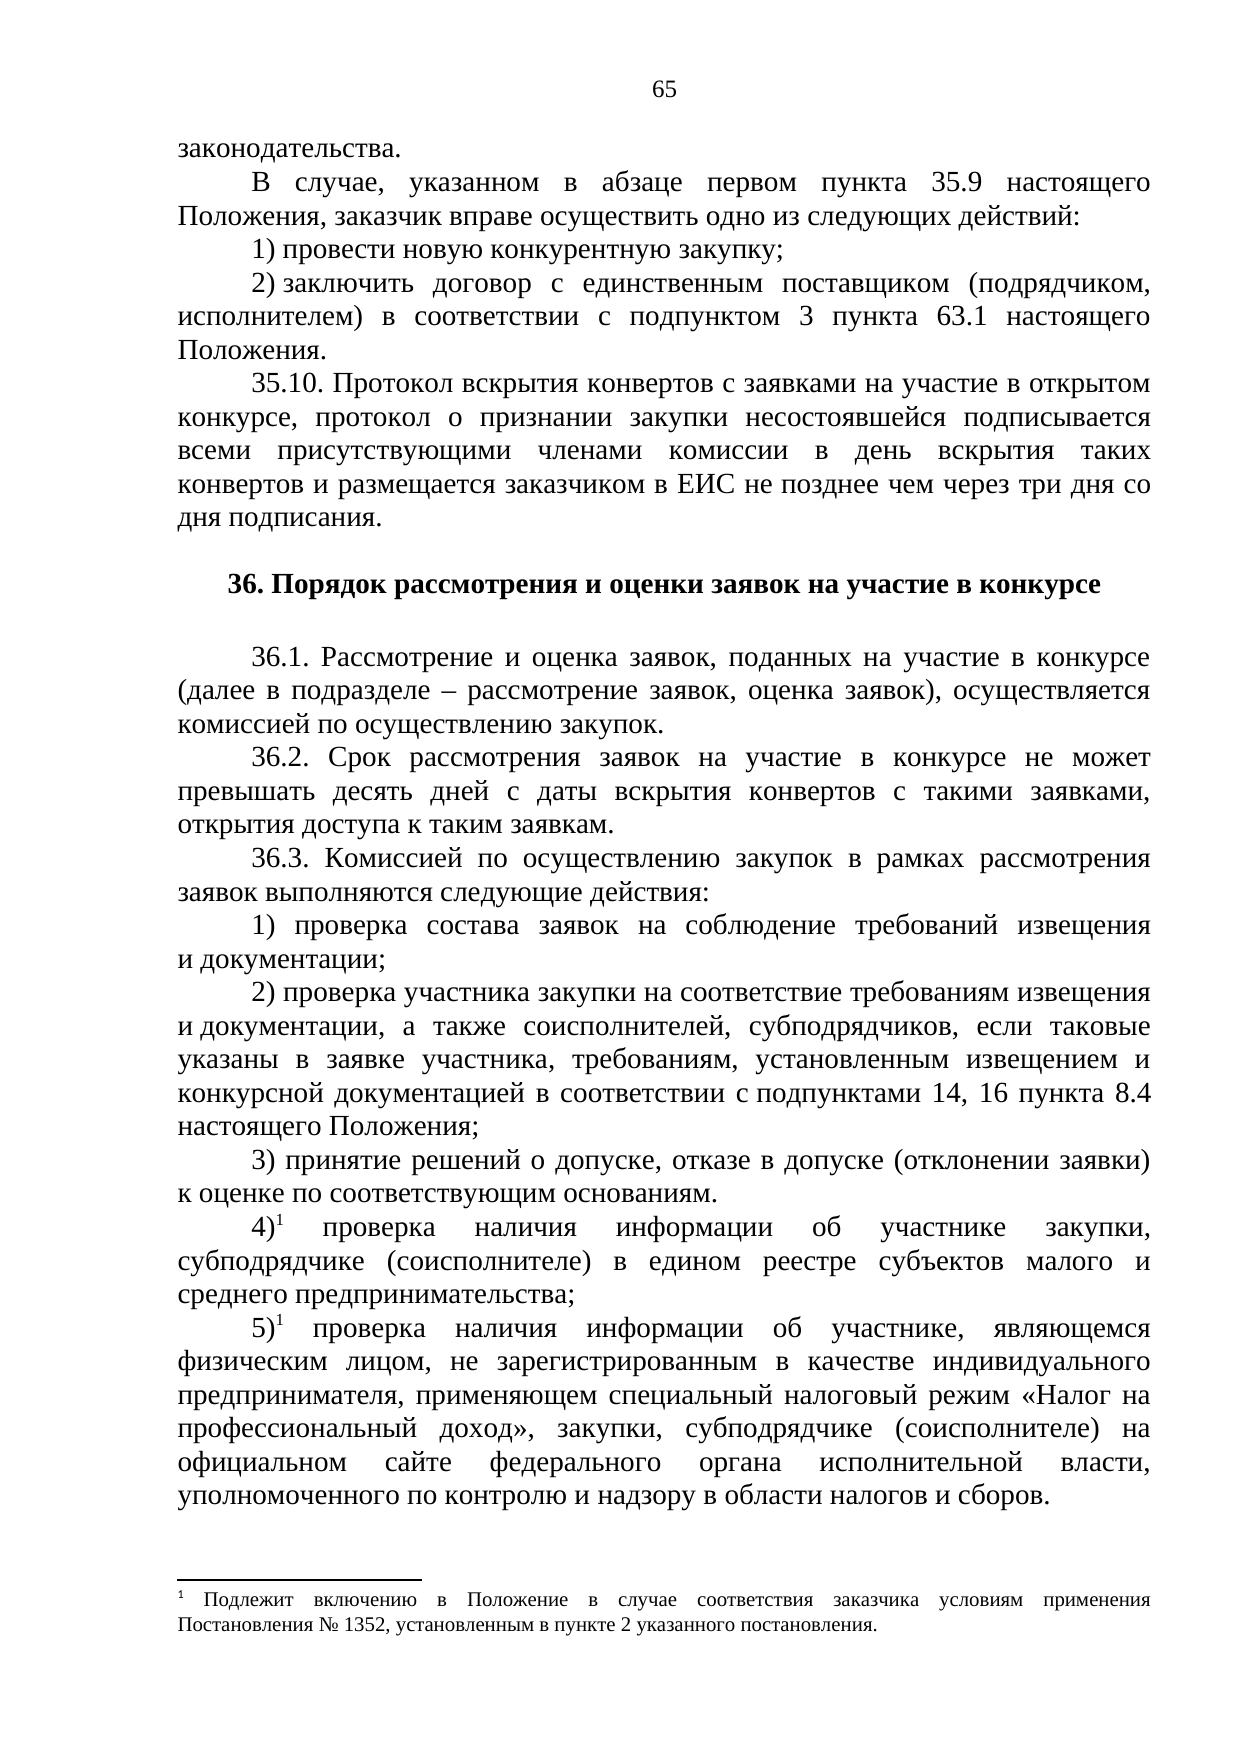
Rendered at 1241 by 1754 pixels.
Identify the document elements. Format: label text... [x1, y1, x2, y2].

subtitle 36. Порядок рассмотрения и оценки заявок на участие в конкурсе [177, 567, 1152, 600]
text 36.2. Срок рассмотрения заявок на участие в конкурсе не может превышать десять дней с даты вскрытия конвертов с такими заявками, открытия доступа к таким заявкам. [177, 739, 1152, 840]
text 36.1. Рассмотрение и оценка заявок, поданных на участие в конкурсе (далее в подразделе – рассмотрение заявок, оценка заявок), осуществляется комиссией по осуществлению закупок. [177, 639, 1152, 739]
text В случае, указанном в абзаце первом пункта 35.9 настоящего Положения, заказчик вправе осуществить одно из следующих действий: [177, 164, 1152, 231]
text 4) проверка наличия информации об участнике закупки, субподрядчике (соисполнителе) в едином реестре субъектов малого и среднего предпринимательства; [177, 1209, 1152, 1310]
text 1) провести новую конкурентную закупку; [177, 231, 1152, 265]
text 2) проверка участника закупки на соответствие требованиям извещения и документации, а также соисполнителей, субподрядчиков, если таковые указаны в заявке участника, требованиям, установленным извещением и конкурсной документацией в соответствии с подпунктами 14, 16 пункта 8.4 настоящего Положения; [177, 974, 1152, 1142]
text 5)1 проверка наличия информации об участнике, являющемся физическим лицом, не зарегистрированным в качестве индивидуального предпринимателя, применяющем специальный налоговый режим «Налог на профессиональный доход», закупки, субподрядчике (соисполнителе) на официальном сайте федерального органа исполнительной власти, уполномоченного по контролю и надзору в области налогов и сборов. [177, 1310, 1152, 1511]
text 35.10. Протокол вскрытия конвертов с заявками на участие в открытом конкурсе, протокол о признании закупки несостоявшейся подписывается всеми присутствующими членами комиссии в день вскрытия таких конвертов и размещается заказчиком в ЕИС не позднее чем через три дня со дня подписания. [177, 365, 1152, 533]
text 36.3. Комиссией по осуществлению закупок в рамках рассмотрения заявок выполняются следующие действия: [177, 840, 1152, 907]
text 1) проверка состава заявок на соблюдение требований извещения и документации; [177, 907, 1152, 974]
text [177, 131, 1152, 164]
text 2) заключить договор с единственным поставщиком (подрядчиком, исполнителем) в соответствии с подпунктом 3 пункта 63.1 настоящего Положения. [177, 265, 1152, 365]
text 3) принятие решений о допуске, отказе в допуске (отклонении заявки) к оценке по соответствующим основаниям. [177, 1142, 1152, 1209]
